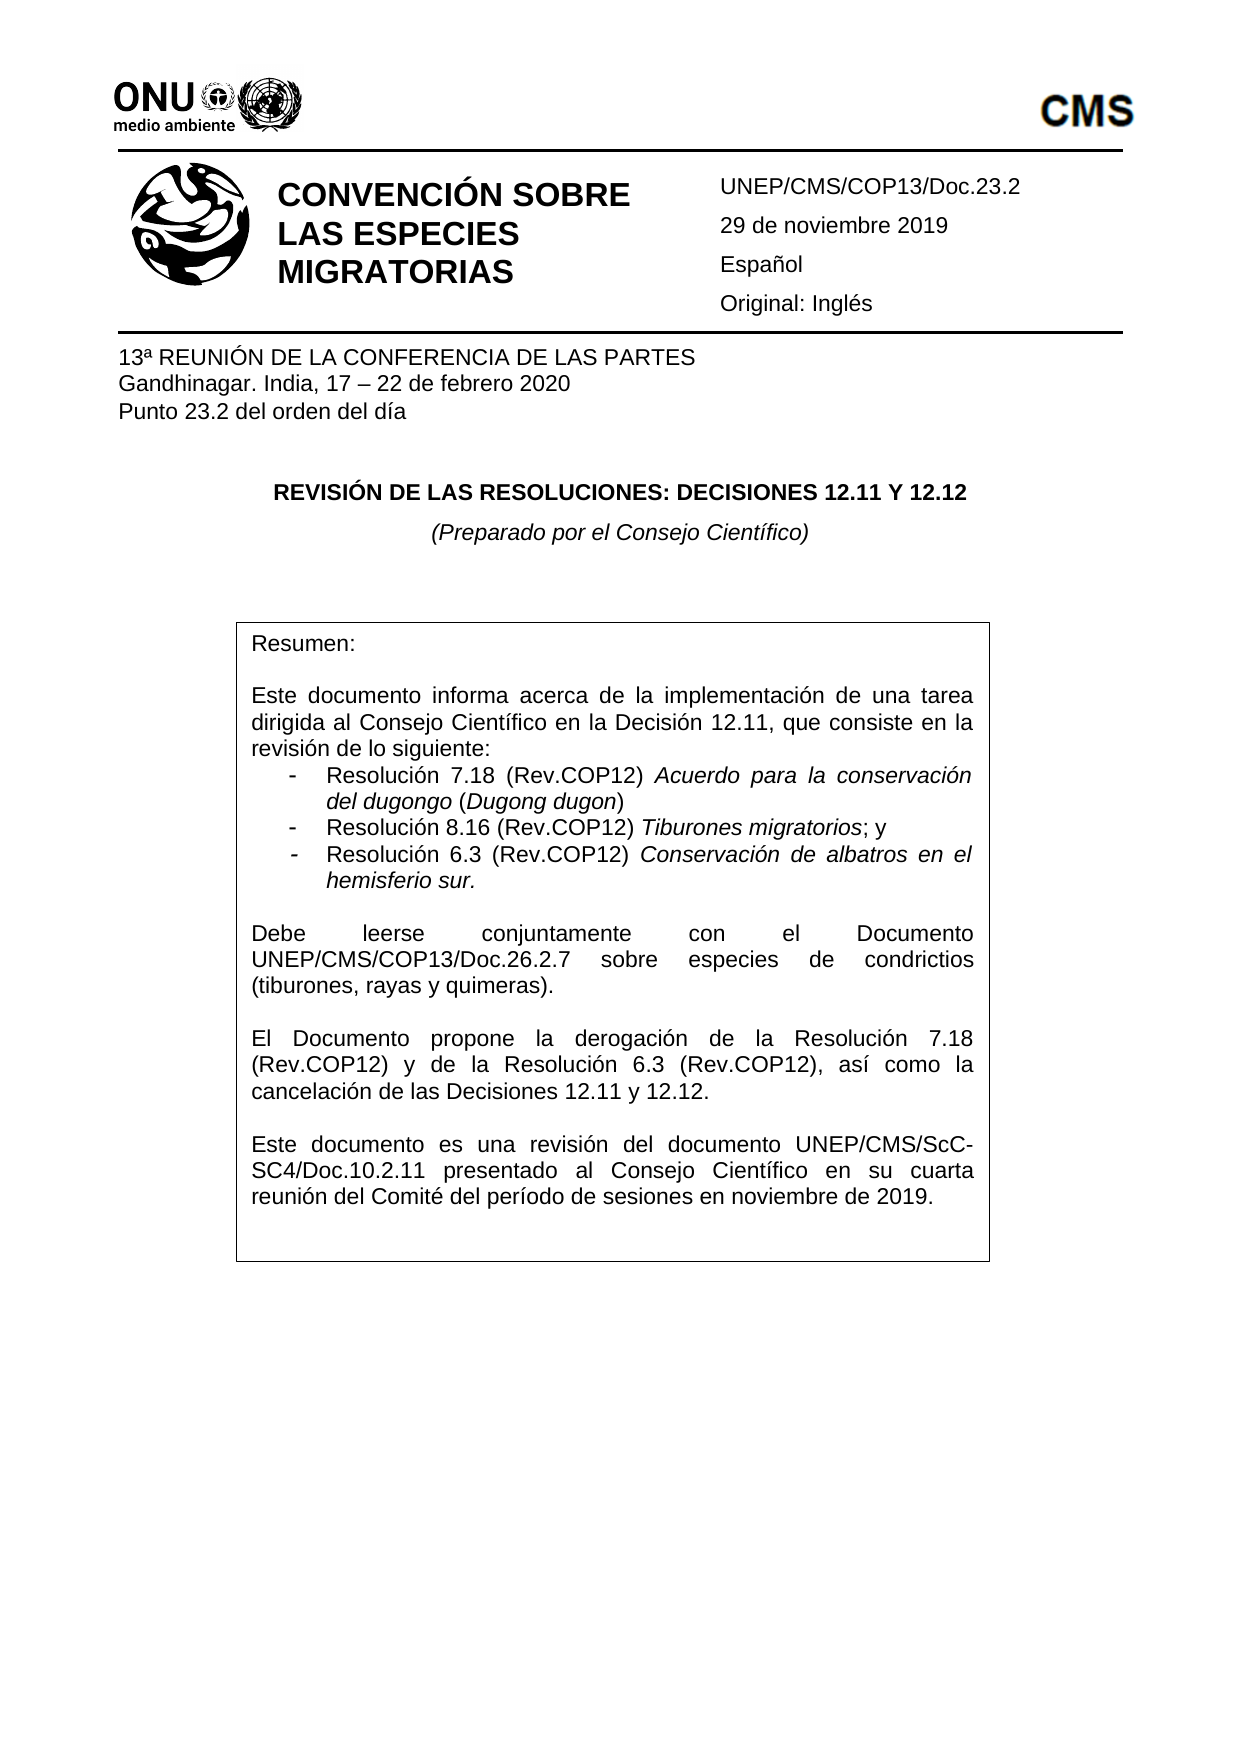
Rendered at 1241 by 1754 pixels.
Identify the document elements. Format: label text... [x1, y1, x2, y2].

text 13ª REUNIÓN DE LA CONFERENCIA DE LAS PARTES [118, 343, 1122, 370]
table_header CONVENCIÓN SOBRE LAS ESPECIES MIGRATORIAS [277, 152, 709, 331]
text (Preparado por el Consejo Científico) [118, 519, 1122, 545]
text REVISIÓN DE LAS RESOLUCIONES: DECISIONES 12.11 Y 12.12 [118, 479, 1122, 505]
table_header UNEP/CMS/COP13/Doc.23.2 29 de noviembre 2019 Español Original: Inglés [709, 152, 1123, 331]
picture [107, 75, 239, 138]
text Punto 23.2 del orden del día [118, 398, 1122, 424]
table_header [118, 152, 277, 331]
text Gandhinagar. India, 17 – 22 de febrero 2020 [118, 371, 1122, 396]
picture [1038, 87, 1135, 131]
